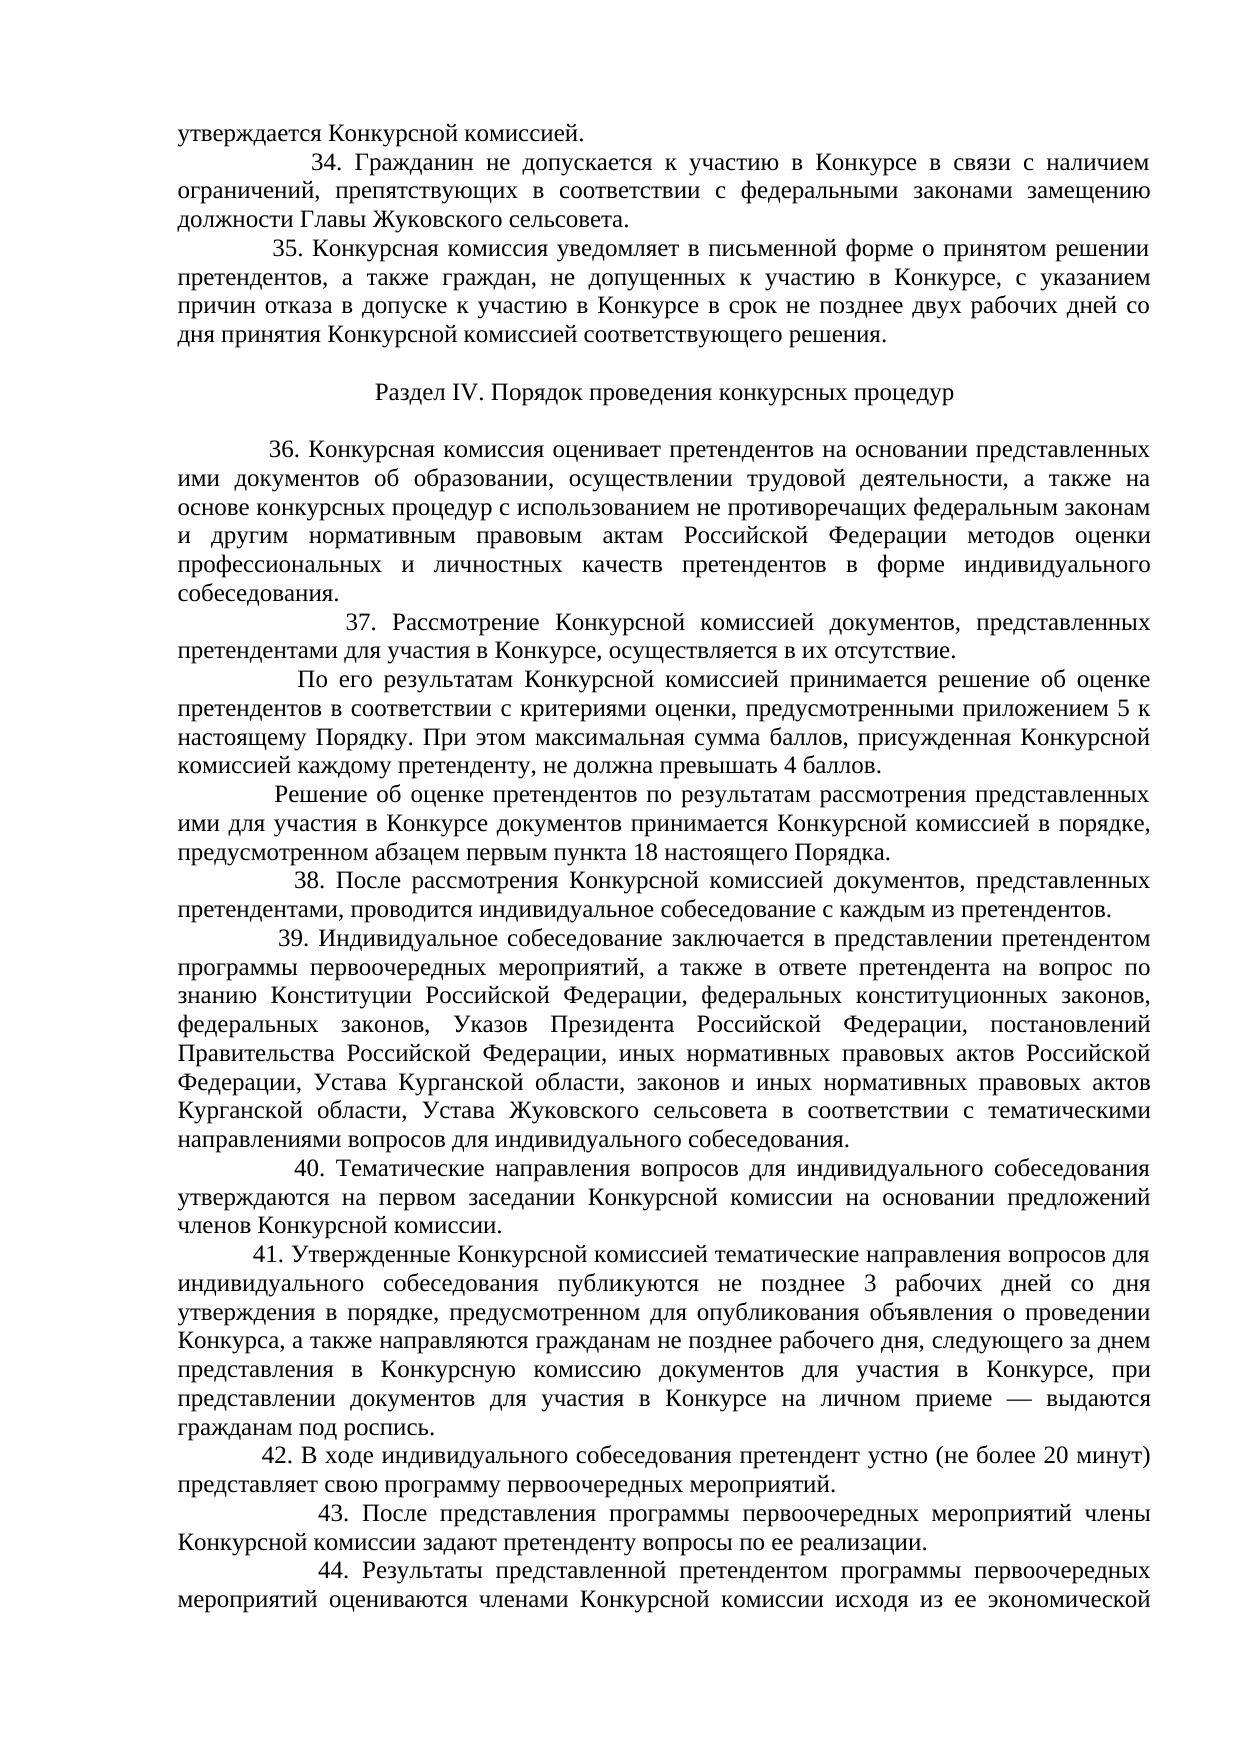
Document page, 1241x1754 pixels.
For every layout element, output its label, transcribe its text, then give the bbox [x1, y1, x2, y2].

text 39. Индивидуальное собеседование заключается в представлении претендентом программы первоочередных мероприятий, а также в ответе претендента на вопрос по знанию Конституции Российской Федерации, федеральных конституционных законов, федеральных законов, Указов Президента Российской Федерации, постановлений Правительства Российской Федерации, иных нормативных правовых актов Российской Федерации, Устава Курганской области, законов и иных нормативных правовых актов Курганской области, Устава Жуковского сельсовета в соответствии с тематическими направлениями вопросов для индивидуального собеседования. [177, 923, 1152, 1153]
text Раздел IV. Порядок проведения конкурсных процедур [177, 377, 1152, 406]
text 35. Конкурсная комиссия уведомляет в письменной форме о принятом решении претендентов, а также граждан, не допущенных к участию в Конкурсе, с указанием причин отказа в допуске к участию в Конкурсе в срок не позднее двух рабочих дней со дня принятия Конкурсной комиссией соответствующего решения. [177, 233, 1152, 348]
text 41. Утвержденные Конкурсной комиссией тематические направления вопросов для индивидуального собеседования публикуются не позднее 3 рабочих дней со дня утверждения в порядке, предусмотренном для опубликования объявления о проведении Конкурса, а также направляются гражданам не позднее рабочего дня, следующего за днем представления в Конкурсную комиссию документов для участия в Конкурсе, при представлении документов для участия в Конкурсе на личном приеме — выдаются гражданам под роспись. [177, 1239, 1152, 1441]
text 37. Рассмотрение Конкурсной комиссией документов, представленных претендентами для участия в Конкурсе, осуществляется в их отсутствие. [177, 607, 1152, 664]
text 36. Конкурсная комиссия оценивает претендентов на основании представленных ими документов об образовании, осуществлении трудовой деятельности, а также на основе конкурсных процедур с использованием не противоречащих федеральным законам и другим нормативным правовым актам Российской Федерации методов оценки профессиональных и личностных качеств претендентов в форме индивидуального собеседования. [177, 434, 1152, 607]
text Решение об оценке претендентов по результатам рассмотрения представленных ими для участия в Конкурсе документов принимается Конкурсной комиссией в порядке, предусмотренном абзацем первым пункта 18 настоящего Порядка. [177, 779, 1152, 866]
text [177, 118, 1152, 147]
text 43. После представления программы первоочередных мероприятий члены Конкурсной комиссии задают претенденту вопросы по ее реализации. [177, 1498, 1152, 1556]
text 38. После рассмотрения Конкурсной комиссией документов, представленных претендентами, проводится индивидуальное собеседование с каждым из претендентов. [177, 866, 1152, 923]
text 42. В ходе индивидуального собеседования претендент устно (не более 20 минут) представляет свою программу первоочередных мероприятий. [177, 1441, 1152, 1498]
text 40. Тематические направления вопросов для индивидуального собеседования утверждаются на первом заседании Конкурсной комиссии на основании предложений членов Конкурсной комиссии. [177, 1153, 1152, 1239]
text 34. Гражданин не допускается к участию в Конкурсе в связи с наличием ограничений, препятствующих в соответствии с федеральными законами замещению должности Главы Жуковского сельсовета. [177, 147, 1152, 233]
text По его результатам Конкурсной комиссией принимается решение об оценке претендентов в соответствии с критериями оценки, предусмотренными приложением 5 к настоящему Порядку. При этом максимальная сумма баллов, присужденная Конкурсной комиссией каждому претенденту, не должна превышать 4 баллов. [177, 664, 1152, 779]
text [177, 1556, 1152, 1613]
